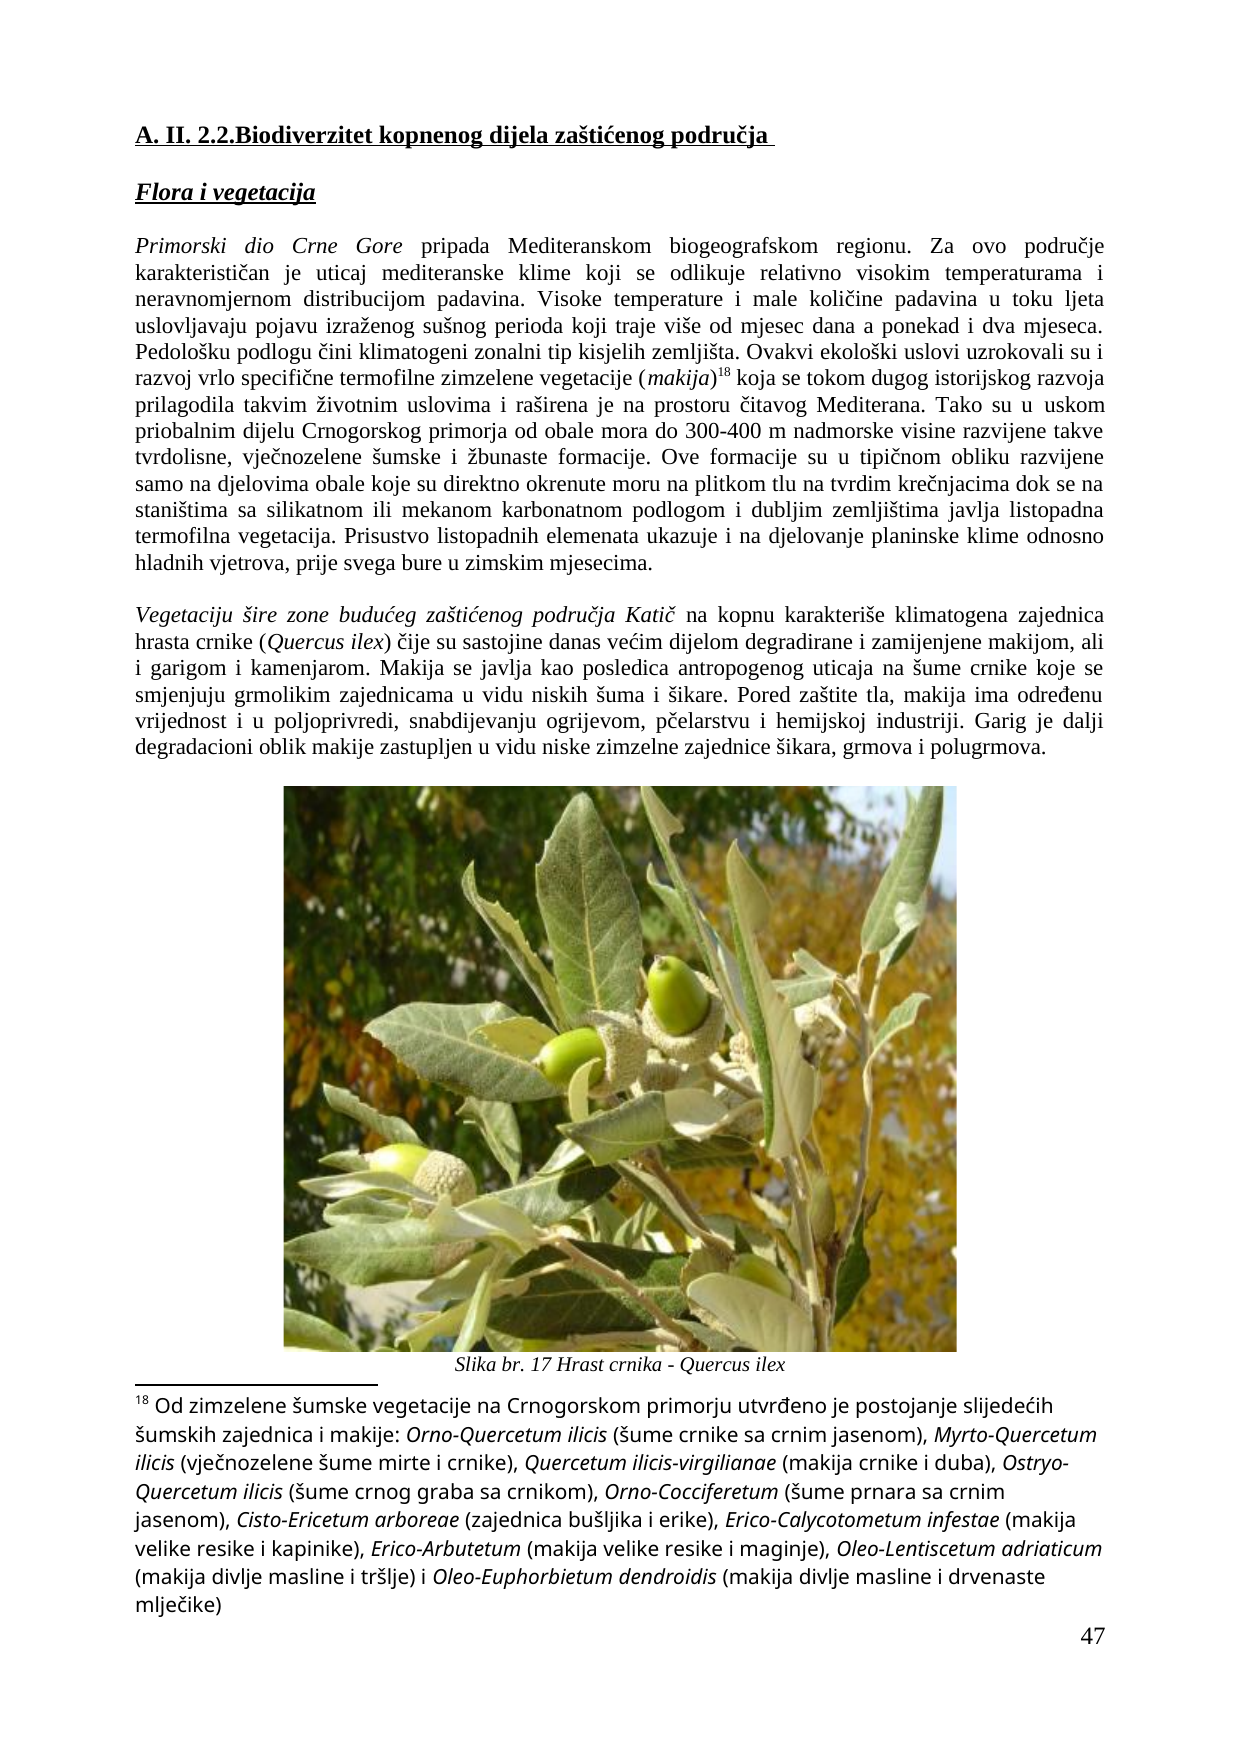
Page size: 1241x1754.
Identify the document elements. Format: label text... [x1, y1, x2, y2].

text Primorski dio Crne Gore pripada Mediteranskom biogeografskom regionu. Za ovo područje karakterističan je uticaj mediteranske klime koji se odlikuje relativno visokim temperaturama i neravnomjernom distribucijom padavina. Visoke temperature i male količine padavina u toku ljeta uslovljavaju pojavu izraženog sušnog perioda koji traje više od mjesec dana a ponekad i dva mjeseca. Pedološku podlogu čini klimatogeni zonalni tip kisjelih zemljišta. Ovakvi ekološki uslovi uzrokovali su i razvoj vrlo specifične termofilne zimzelene vegetacije (makija) koja se tokom dugog istorijskog razvoja prilagodila takvim životnim uslovima i raširena je na prostoru čitavog Mediterana. Tako su u uskom priobalnim dijelu Crnogorskog primorja od obale mora do 300-400 m nadmorske visine razvijene takve tvrdolisne, vječnozelene šumske i žbunaste formacije. Ove formacije su u tipičnom obliku razvijene samo na djelovima obale koje su direktno okrenute moru na plitkom tlu na tvrdim krečnjacima dok se na staništima sa silikatnom ili mekanom karbonatnom podlogom i dubljim zemljištima javlja listopadna termofilna vegetacija. Prisustvo listopadnih elemenata ukazuje i na djelovanje planinske klime odnosno hladnih vjetrova, prije svega bure u zimskim mjesecima. [135, 233, 1105, 575]
picture [283, 786, 957, 1352]
text Flora i vegetacija [135, 177, 1105, 206]
text A. II. 2.2.Biodiverzitet kopnenog dijela zaštićenog područja [135, 120, 1105, 149]
text Vegetaciju šire zone budućeg zaštićenog područja Katič na kopnu karakteriše klimatogena zajednica hrasta crnike (Quercus ilex) čije su sastojine danas većim dijelom degradirane i zamijenjene makijom, ali i garigom i kamenjarom. Makija se javlja kao posledica antropogenog uticaja na šume crnike koje se smjenjuju grmolikim zajednicama u vidu niskih šuma i šikare. Pored zaštite tla, makija ima određenu vrijednost i u poljoprivredi, snabdijevanju ogrijevom, pčelarstvu i hemijskoj industriji. Garig je dalji degradacioni oblik makije zastupljen u vidu niske zimzelne zajednice šikara, grmova i polugrmova. [135, 602, 1105, 760]
text Slika br. 17 Hrast crnika - Quercus ilex [135, 1352, 1105, 1376]
